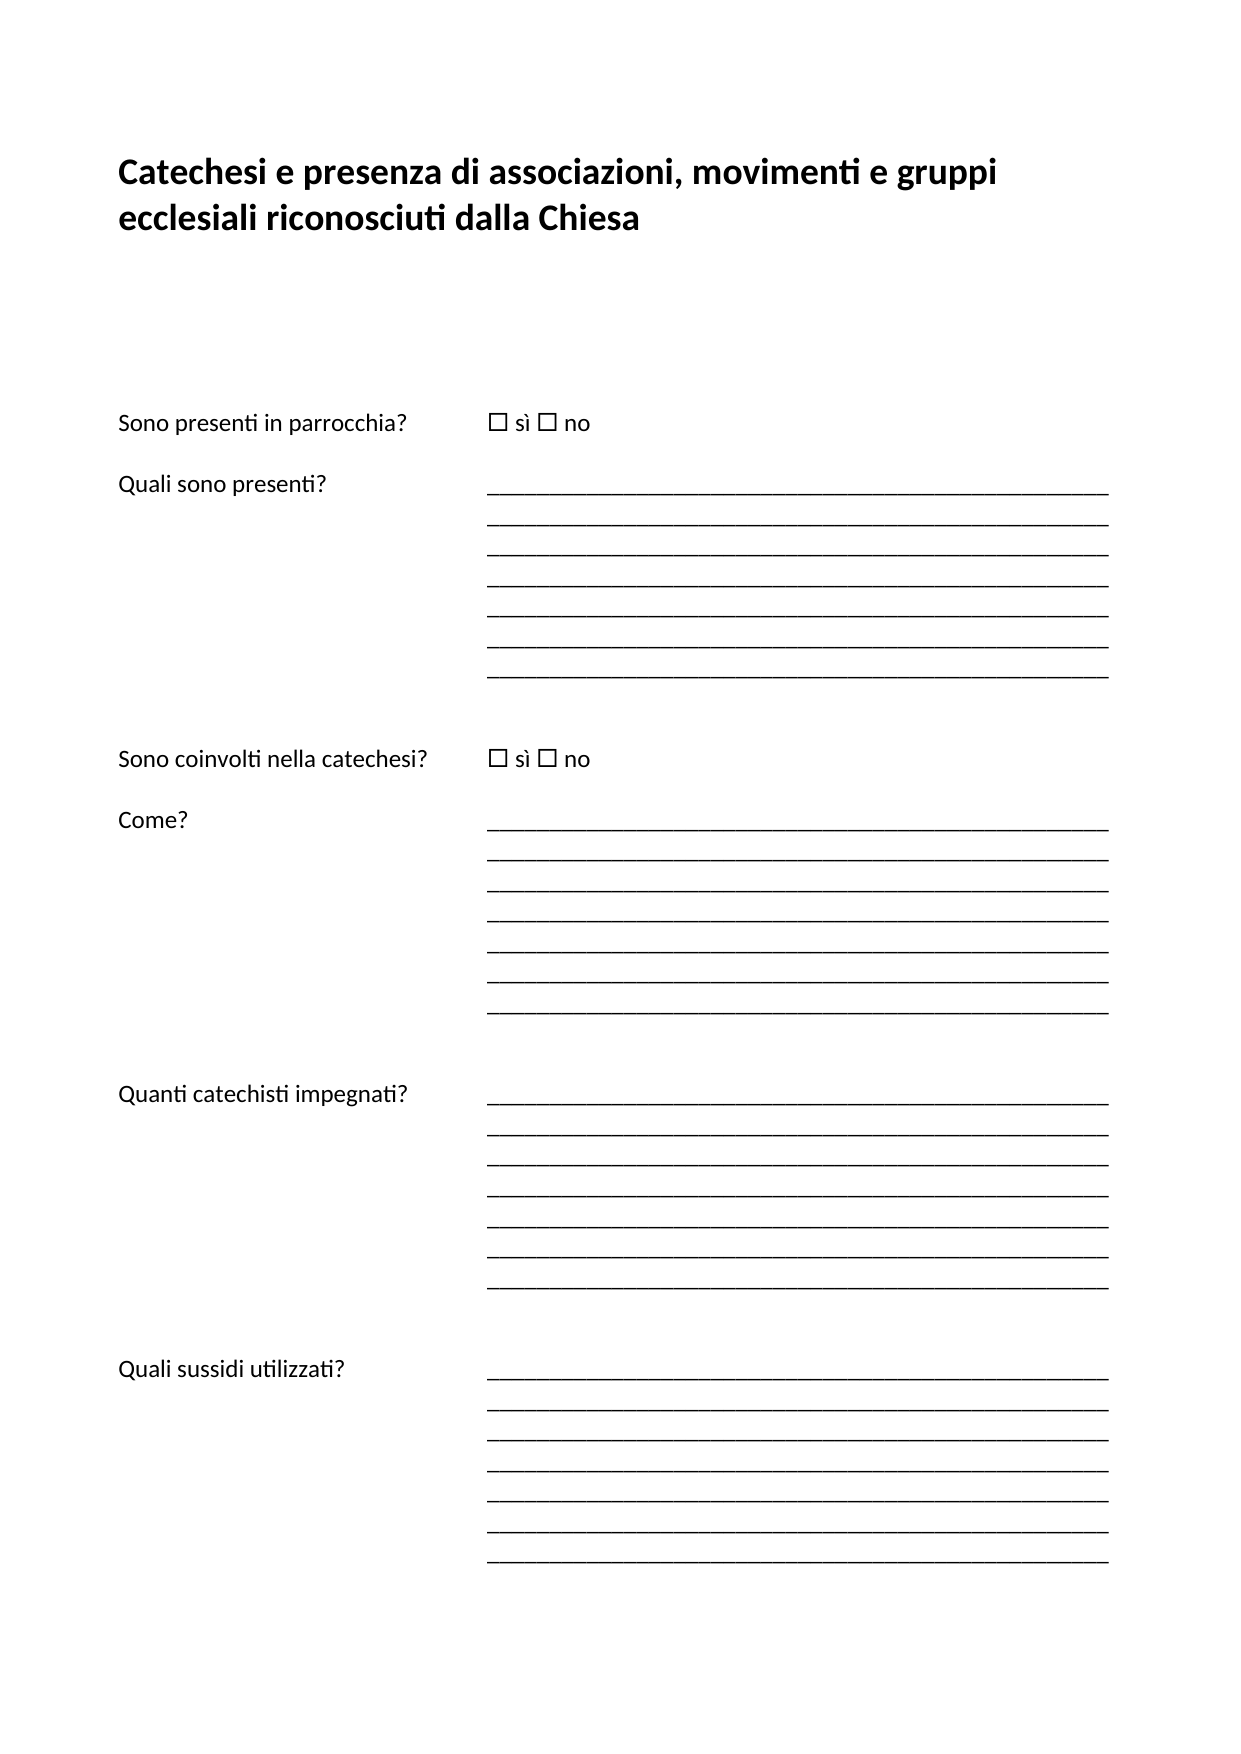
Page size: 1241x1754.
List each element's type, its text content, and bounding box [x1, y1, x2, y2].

text __________________________________________________ [118, 865, 1122, 896]
text __________________________________________________ [118, 896, 1122, 926]
text Quali sussidi utilizzati? __________________________________________________ __________________________________________________ [118, 1353, 1122, 1414]
text Catechesi e presenza di associazioni, movimenti e gruppi ecclesiali riconosciuti dalla Chiesa [118, 148, 1122, 239]
text __________________________________________________ [118, 1201, 1122, 1231]
text __________________________________________________ [118, 1262, 1122, 1292]
text __________________________________________________ [118, 1140, 1122, 1170]
text Quanti catechisti impegnati? __________________________________________________ [118, 1079, 1122, 1109]
text __________________________________________________ [118, 987, 1122, 1018]
text __________________________________________________ [118, 1536, 1122, 1567]
text __________________________________________________ [413, 1506, 1122, 1536]
text __________________________________________________ [118, 1231, 1122, 1262]
text __________________________________________________ [118, 651, 1122, 682]
text Sono coinvolti nella catechesi? sì no [118, 743, 1122, 773]
text Quali sono presenti? __________________________________________________ [118, 468, 1122, 499]
text Sono presenti in parrocchia? sì no [118, 407, 1122, 438]
text __________________________________________________ [118, 834, 1122, 865]
text __________________________________________________ [118, 926, 1122, 957]
text __________________________________________________ [118, 1109, 1122, 1140]
text __________________________________________________ [118, 529, 1122, 560]
text __________________________________________________ [118, 1414, 1122, 1445]
text __________________________________________________ [118, 499, 1122, 529]
text __________________________________________________ [118, 1170, 1122, 1201]
text __________________________________________________ [118, 957, 1122, 987]
text __________________________________________________ [118, 590, 1122, 621]
text __________________________________________________ [118, 560, 1122, 590]
text __________________________________________________ [118, 1475, 1122, 1506]
text __________________________________________________ [118, 621, 1122, 651]
text __________________________________________________ [118, 1445, 1122, 1475]
text Come? __________________________________________________ [118, 804, 1122, 834]
